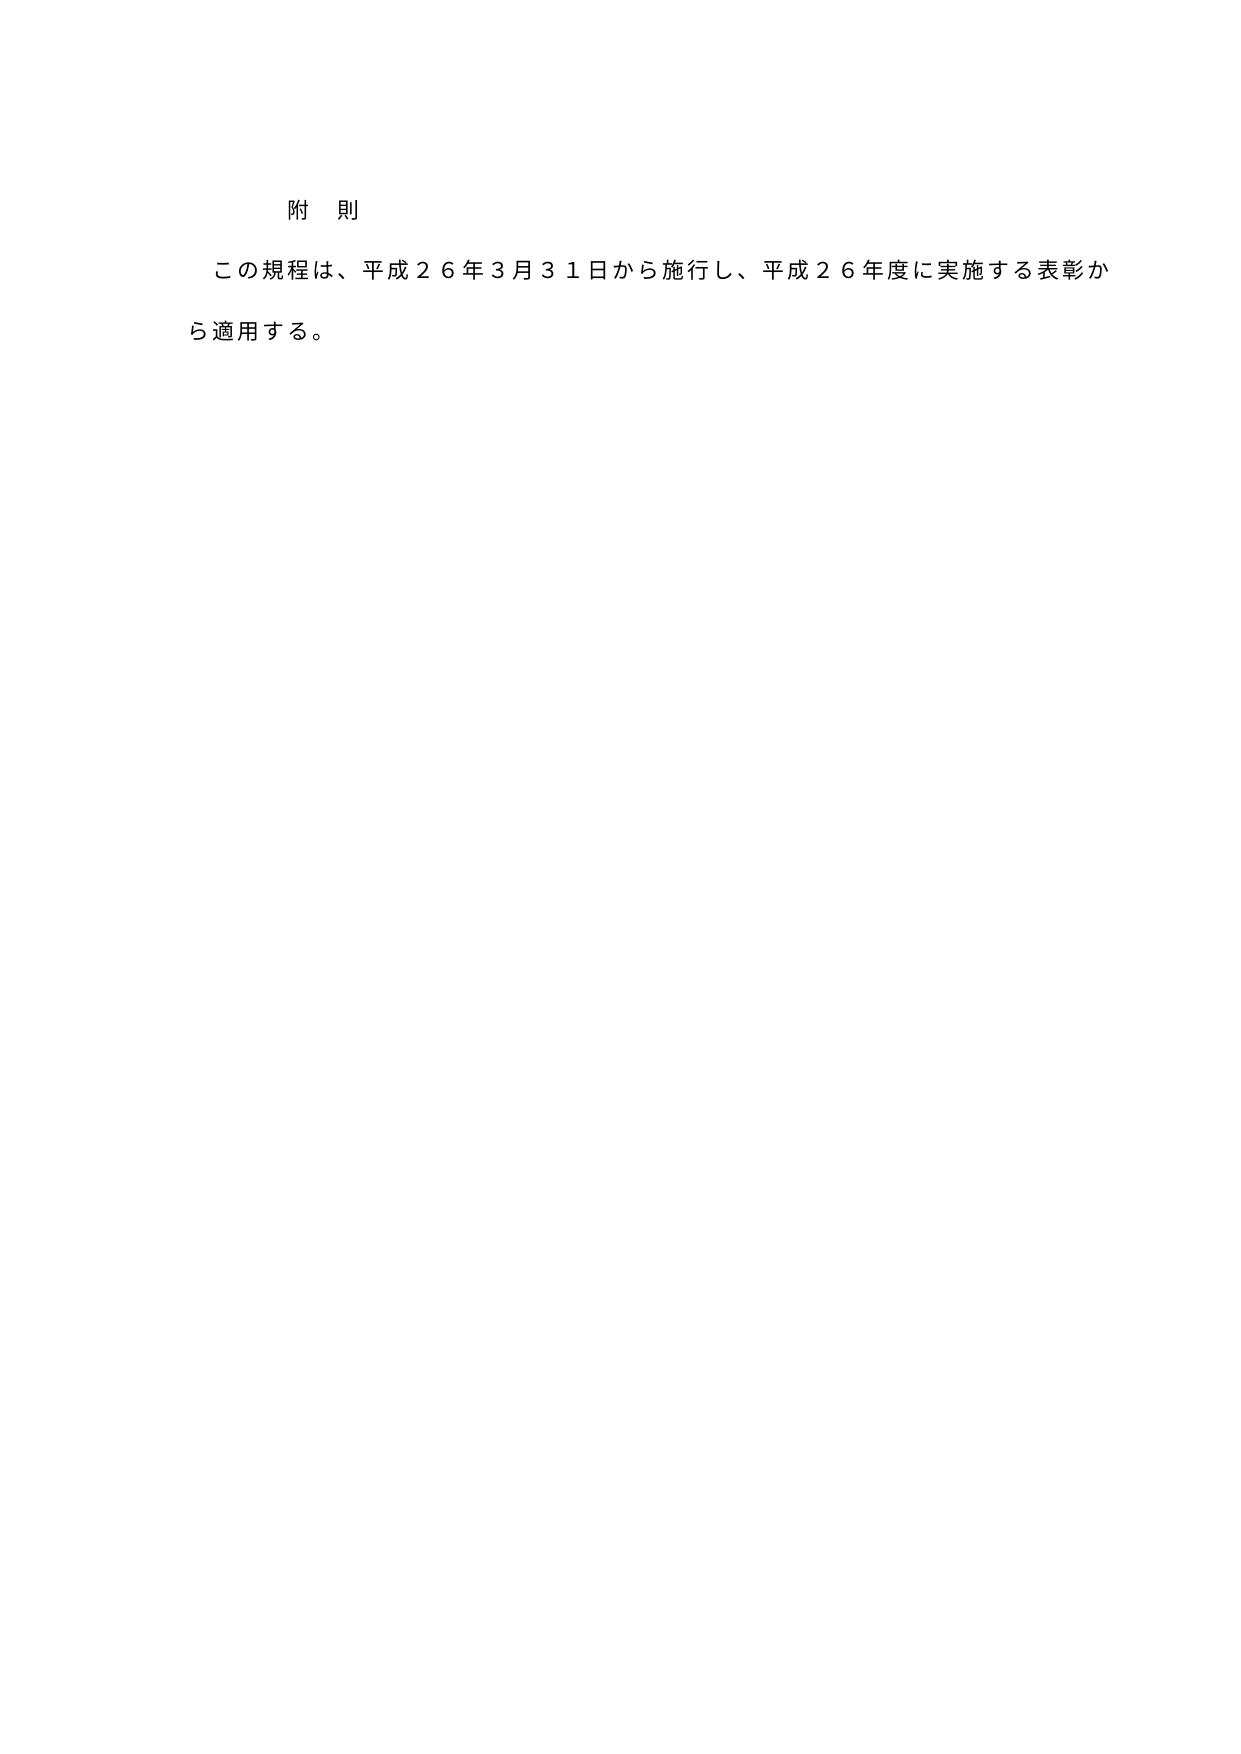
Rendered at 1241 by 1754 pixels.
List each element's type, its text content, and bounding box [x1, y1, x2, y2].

text この規程は、平成２６年３月３１日から施行し、平成２６年度に実施する表彰から適用する。 [187, 239, 1112, 360]
text 附 則 [187, 178, 1112, 239]
